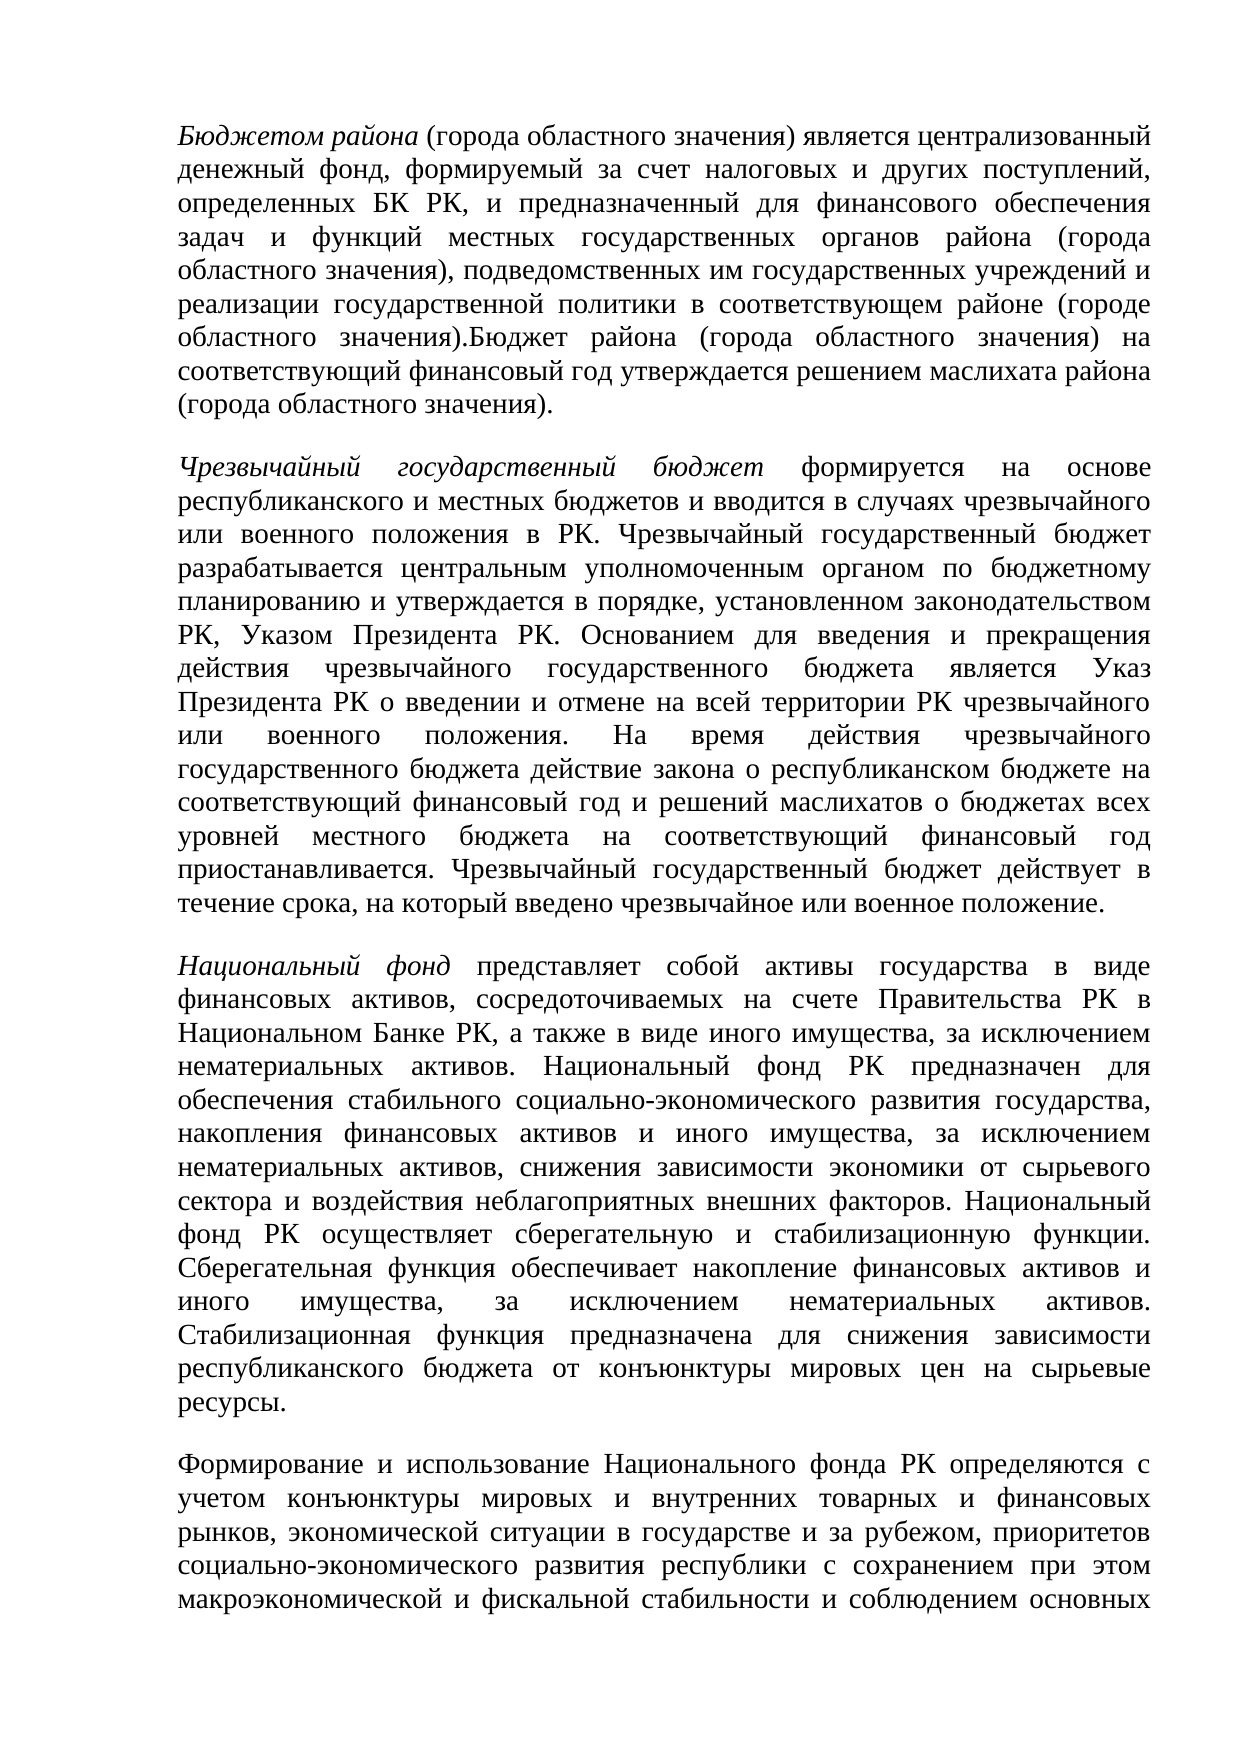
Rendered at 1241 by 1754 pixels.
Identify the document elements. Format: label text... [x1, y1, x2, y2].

text Бюджетом района (города областного значения) является централизованный денежный фонд, формируемый за счет налоговых и других поступлений, определенных БК РК, и предназначенный для финансового обеспечения задач и функций местных государственных органов района (города областного значения), подведомственных им государственных учреждений и реализации государственной политики в соответствующем районе (городе областного значения).Бюджет района (города областного значения) на соответствующий финансовый год утверждается решением маслихата района (города областного значения). [177, 118, 1152, 420]
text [177, 1447, 1152, 1614]
text Национальный фонд представляет собой активы государства в виде финансовых активов, сосредоточиваемых на счете Правительства РК в Национальном Банке РК, а также в виде иного имущества, за исключением нематериальных активов. Национальный фонд РК предназначен для обеспечения стабильного социально-экономического развития государства, накопления финансовых активов и иного имущества, за исключением нематериальных активов, снижения зависимости экономики от сырьевого сектора и воздействия неблагоприятных внешних факторов. Национальный фонд РК осуществляет сберегательную и стабилизационную функции. Сберегательная функция обеспечивает накопление финансовых активов и иного имущества, за исключением нематериальных активов. Стабилизационная функция предназначена для снижения зависимости республиканского бюджета от конъюнктуры мировых цен на сырьевые ресурсы. [177, 948, 1152, 1417]
text Чрезвычайный государственный бюджет формируется на основе республиканского и местных бюджетов и вводится в случаях чрезвычайного или военного положения в РК. Чрезвычайный государственный бюджет разрабатывается центральным уполномоченным органом по бюджетному планированию и утверждается в порядке, установленном законодательством РК, Указом Президента РК. Основанием для введения и прекращения действия чрезвычайного государственного бюджета является Указ Президента РК о введении и отмене на всей территории РК чрезвычайного или военного положения. На время действия чрезвычайного государственного бюджета действие закона о республиканском бюджете на соответствующий финансовый год и решений маслихатов о бюджетах всех уровней местного бюджета на соответствующий финансовый год приостанавливается. Чрезвычайный государственный бюджет действует в течение срока, на который введено чрезвычайное или военное положение. [177, 449, 1152, 919]
